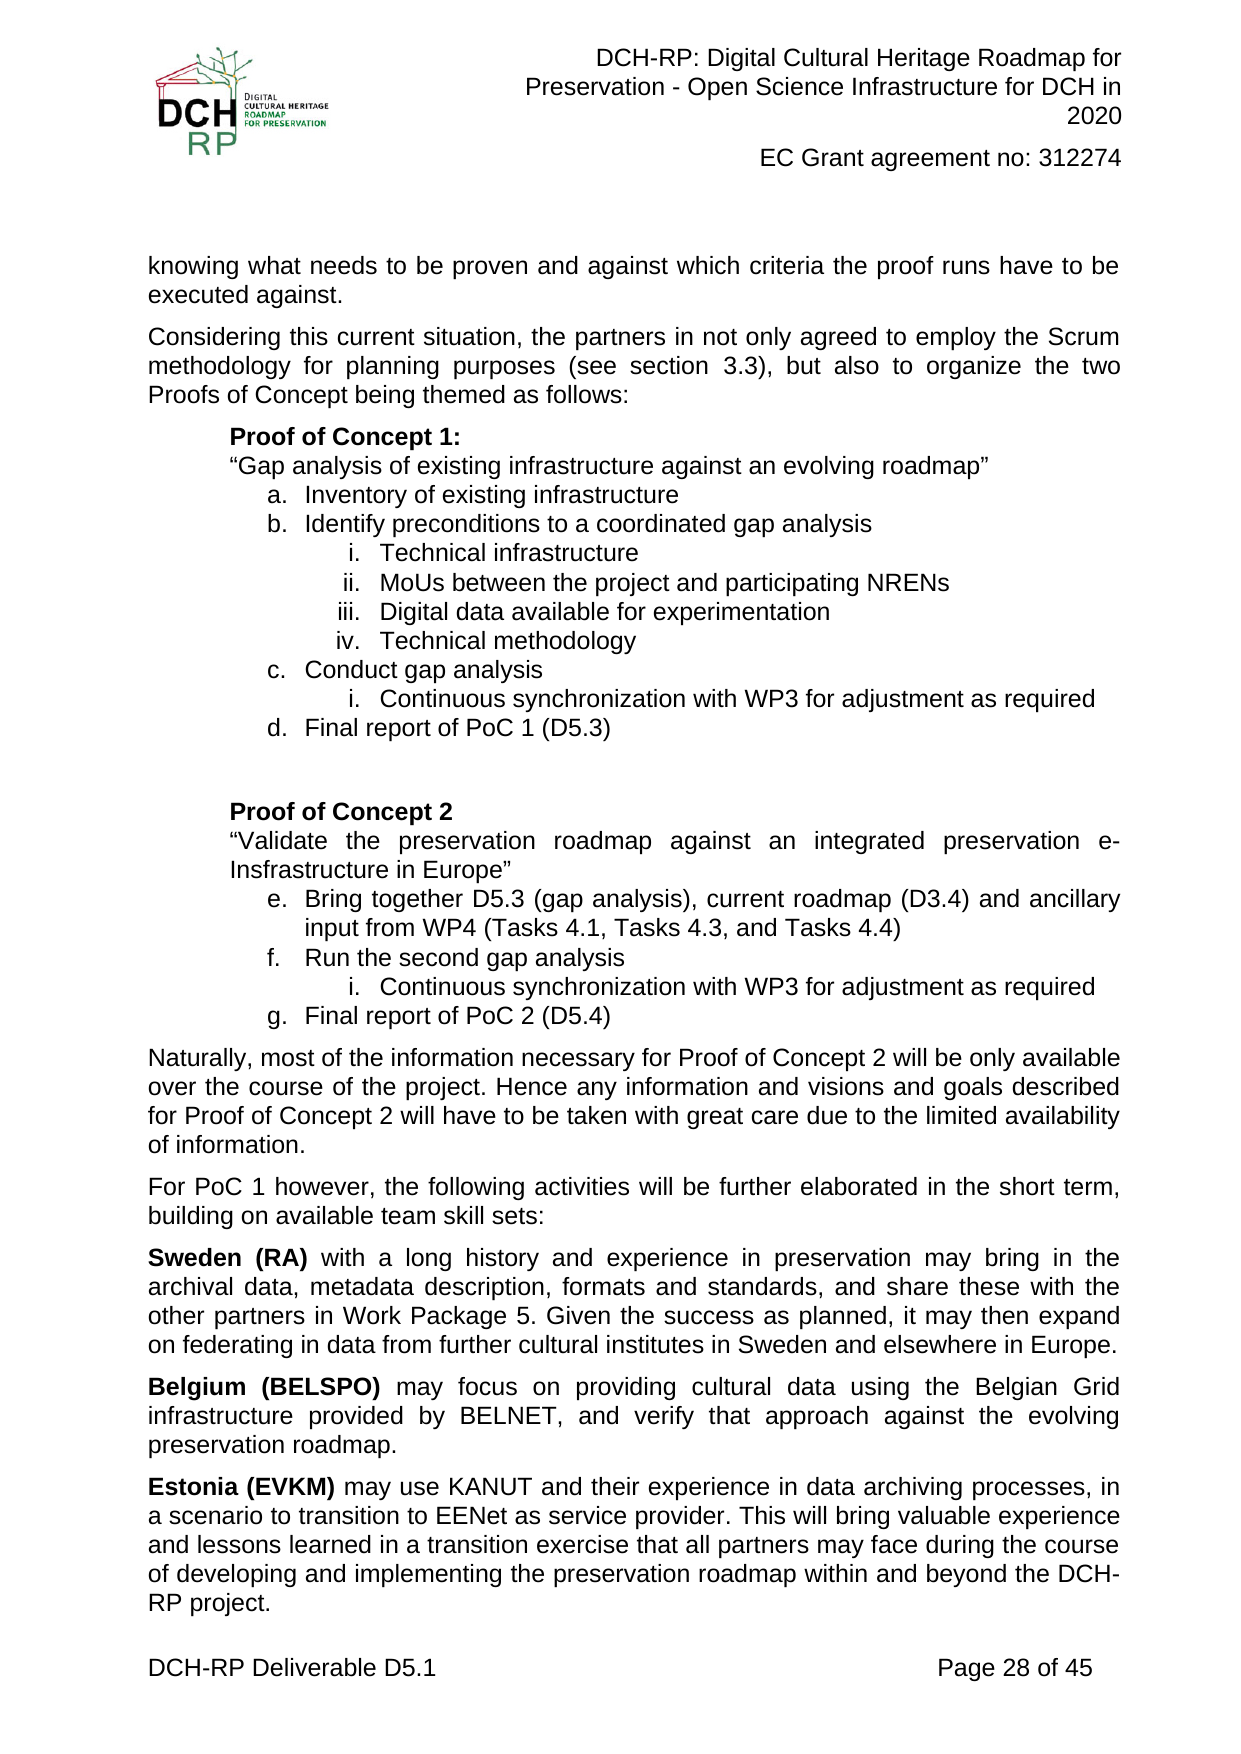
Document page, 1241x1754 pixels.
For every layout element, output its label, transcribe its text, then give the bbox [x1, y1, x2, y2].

text Sweden (RA) with a long history and experience in preservation may bring in the archival data, metadata description, formats and standards, and share these with the other partners in Work Package 5. Given the success as planned, it may then expand on federating in data from further cultural institutes in Sweden and elsewhere in Europe. [148, 1242, 1122, 1359]
list Proof of Concept 2 [229, 796, 1122, 825]
list Continuous synchronization with WP3 for adjustment as required [361, 971, 1122, 1000]
list “Validate the preservation roadmap against an integrated preservation e-Insfrastructure in Europe” [229, 825, 1122, 884]
text Belgium (BELSPO) may focus on providing cultural data using the Belgian Grid infrastructure provided by BELNET, and verify that approach against the evolving preservation roadmap. [148, 1371, 1122, 1459]
text For PoC 1 however, the following activities will be further elaborated in the short term, building on available team skill sets: [148, 1171, 1122, 1229]
list Run the second gap analysis [267, 942, 1122, 971]
text Estonia (EVKM) may use KANUT and their experience in data archiving processes, in a scenario to transition to EENet as service provider. This will bring valuable experience and lessons learned in a transition exercise that all partners may face during the course of developing and implementing the preservation roadmap within and beyond the DCH-RP project. [148, 1471, 1122, 1617]
list MoUs between the project and participating NRENs [361, 567, 1122, 596]
text Considering this current situation, the partners in not only agreed to employ the Scrum methodology for planning purposes (see section 3.3), but also to organize the two Proofs of Concept being themed as follows: [148, 321, 1122, 409]
list Bring together D5.3 (gap analysis), current roadmap (D3.4) and ancillary input from WP4 (Tasks 4.1, Tasks 4.3, and Tasks 4.4) [267, 884, 1122, 942]
list Technical infrastructure [361, 538, 1122, 567]
picture [147, 42, 334, 161]
list Proof of Concept 1: [229, 421, 1122, 450]
list Digital data available for experimentation [361, 596, 1122, 625]
list “Gap analysis of existing infrastructure against an evolving roadmap” [229, 450, 1122, 479]
list Conduct gap analysis [267, 654, 1122, 684]
list Final report of PoC 1 (D5.3) [267, 713, 1122, 742]
text Naturally, most of the information necessary for Proof of Concept 2 will be only available over the course of the project. Hence any information and visions and goals described for Proof of Concept 2 will have to be taken with great care due to the limited availability of information. [148, 1042, 1122, 1159]
list Continuous synchronization with WP3 for adjustment as required [361, 684, 1122, 713]
list Final report of PoC 2 (D5.4) [267, 1000, 1122, 1029]
list Inventory of existing infrastructure [267, 479, 1122, 509]
list Identify preconditions to a coordinated gap analysis [267, 509, 1122, 538]
list Technical methodology [361, 625, 1122, 654]
